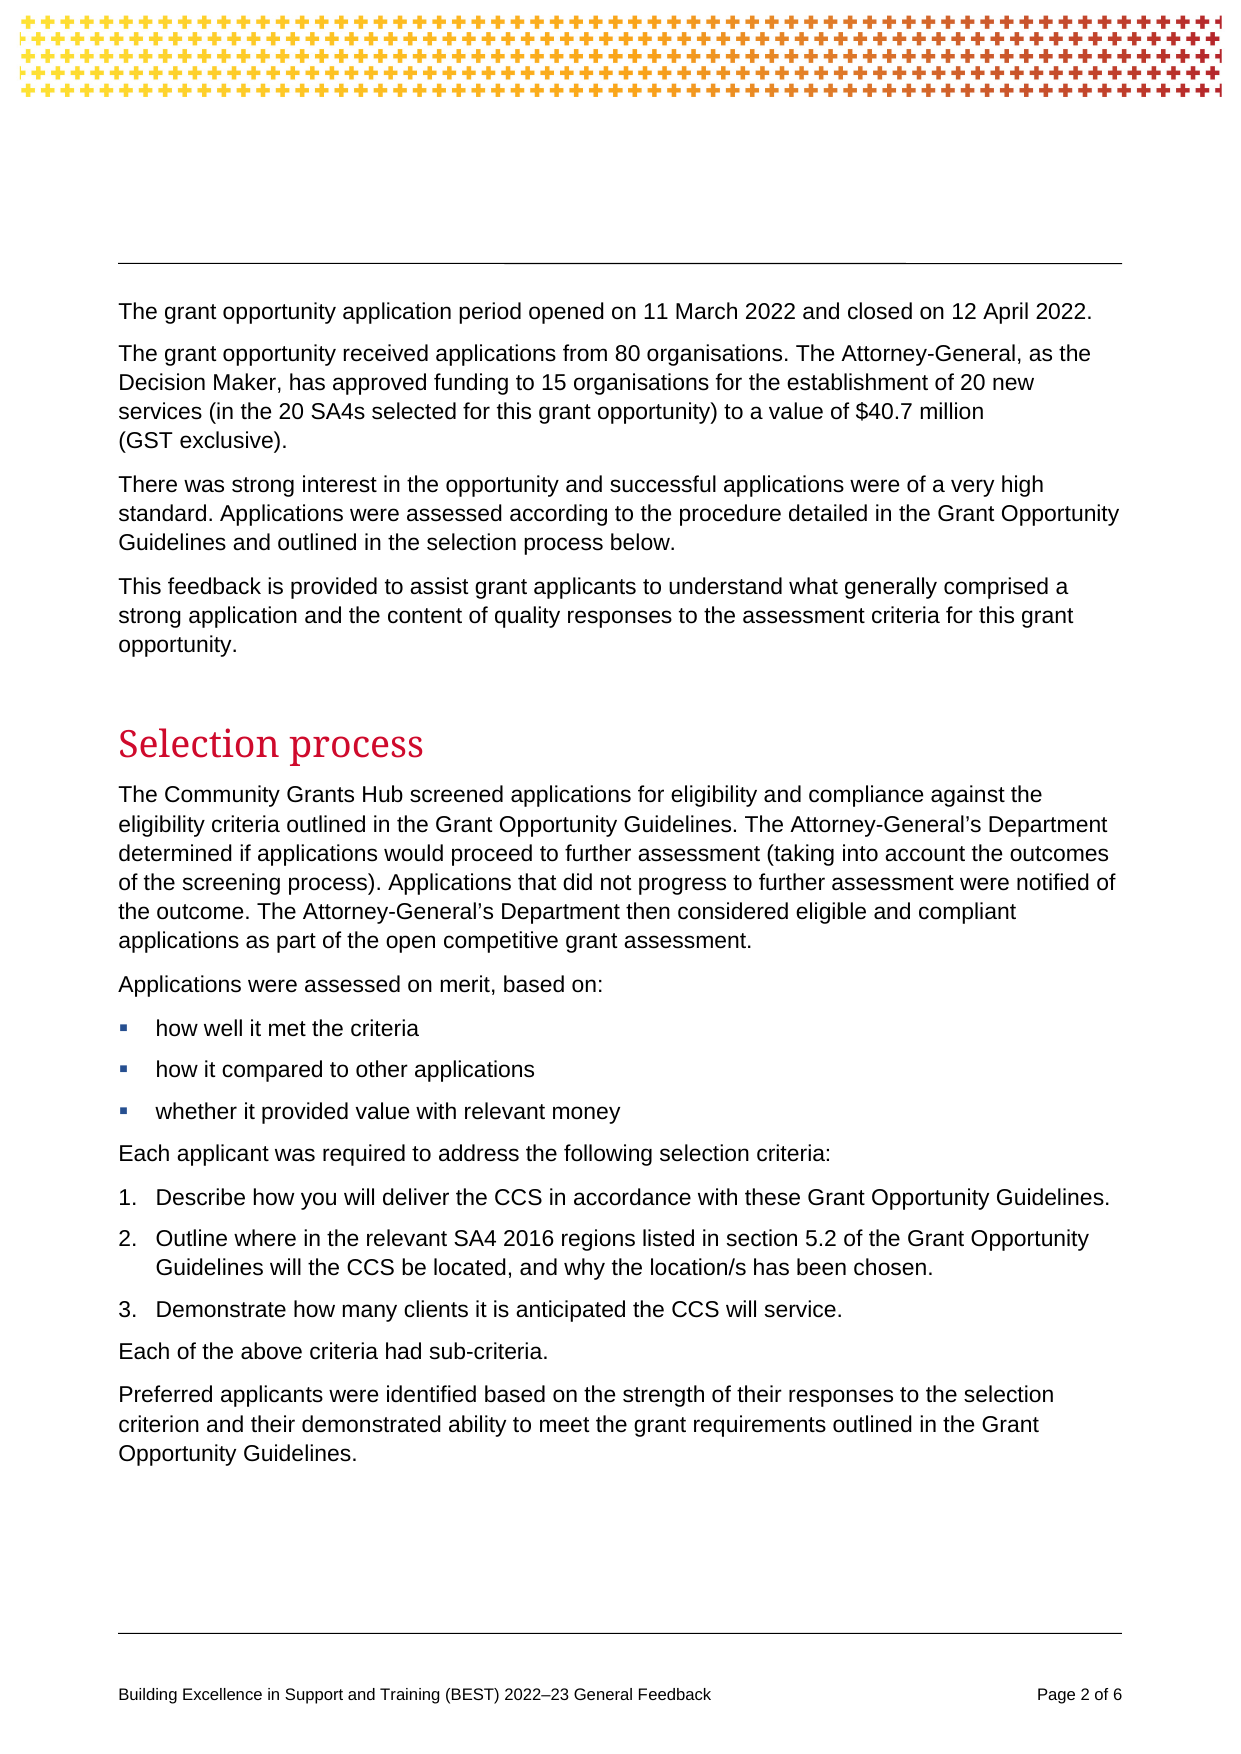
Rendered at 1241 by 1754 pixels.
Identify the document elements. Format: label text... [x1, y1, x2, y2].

subtitle Selection process [118, 720, 1122, 766]
text The grant opportunity received applications from 80 organisations. The Attorney-General, as the Decision Maker, has approved funding to 15 organisations for the establishment of 20 new services (in the 20 SA4s selected for this grant opportunity) to a value of $40.7 million (GST exclusive). [118, 337, 1122, 454]
list Demonstrate how many clients it is anticipated the CCS will service. [118, 1293, 1122, 1322]
text Each applicant was required to address the following selection criteria: [118, 1137, 1122, 1166]
text Each of the above criteria had sub-criteria. [118, 1335, 1122, 1364]
text This feedback is provided to assist grant applicants to understand what generally comprised a strong application and the content of quality responses to the assessment criteria for this grant opportunity. [118, 570, 1122, 658]
text The grant opportunity application period opened on 11 March 2022 and closed on 12 April 2022. [118, 295, 1122, 324]
text Applications were assessed on merit, based on: [118, 968, 1122, 997]
list how it compared to other applications [118, 1054, 1122, 1083]
list Outline where in the relevant SA4 2016 regions listed in section 5.2 of the Grant Opportunity Guidelines will the CCS be located, and why the location/s has been chosen. [118, 1222, 1122, 1281]
list whether it provided value with relevant money [118, 1095, 1122, 1124]
text Preferred applicants were identified based on the strength of their responses to the selection criterion and their demonstrated ability to meet the grant requirements outlined in the Grant Opportunity Guidelines. [118, 1379, 1122, 1466]
picture [0, 0, 1241, 107]
text There was strong interest in the opportunity and successful applications were of a very high standard. Applications were assessed according to the procedure detailed in the Grant Opportunity Guidelines and outlined in the selection process below. [118, 468, 1122, 556]
list how well it met the criteria [118, 1012, 1122, 1041]
list Describe how you will deliver the CCS in accordance with these Grant Opportunity Guidelines. [118, 1181, 1122, 1210]
text The Community Grants Hub screened applications for eligibility and compliance against the eligibility criteria outlined in the Grant Opportunity Guidelines. The Attorney-General’s Department determined if applications would proceed to further assessment (taking into account the outcomes of the screening process). Applications that did not progress to further assessment were notified of the outcome. The Attorney-General’s Department then considered eligible and compliant applications as part of the open competitive grant assessment. [118, 779, 1122, 954]
